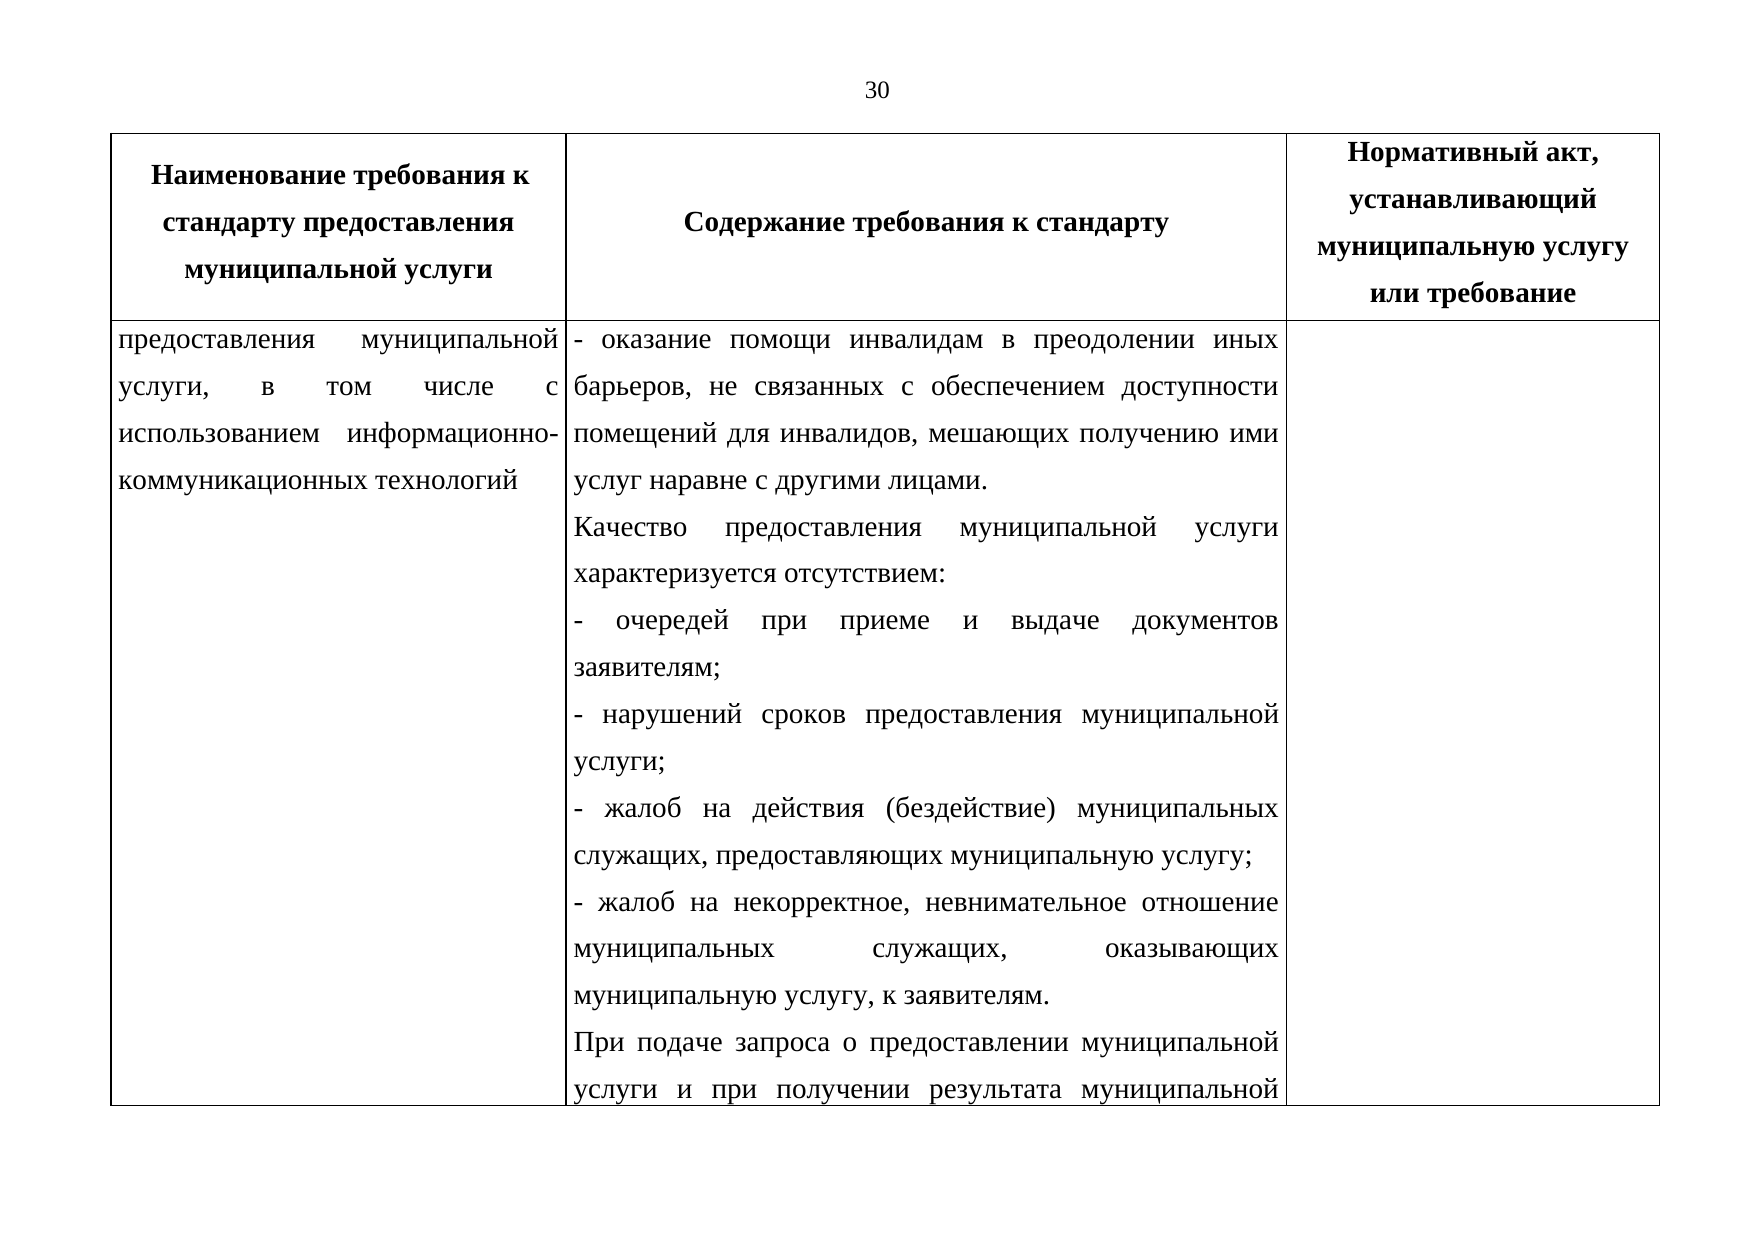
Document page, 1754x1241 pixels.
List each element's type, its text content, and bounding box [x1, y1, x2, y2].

table_cell – [1287, 321, 1659, 1105]
table_header Содержание требования к стандарту [567, 134, 1286, 320]
table_header Наименование требования к стандарту предоставления муниципальной услуги [112, 134, 565, 320]
table_header Нормативный акт, устанавливающий муниципальную услугу или требование [1287, 134, 1659, 320]
